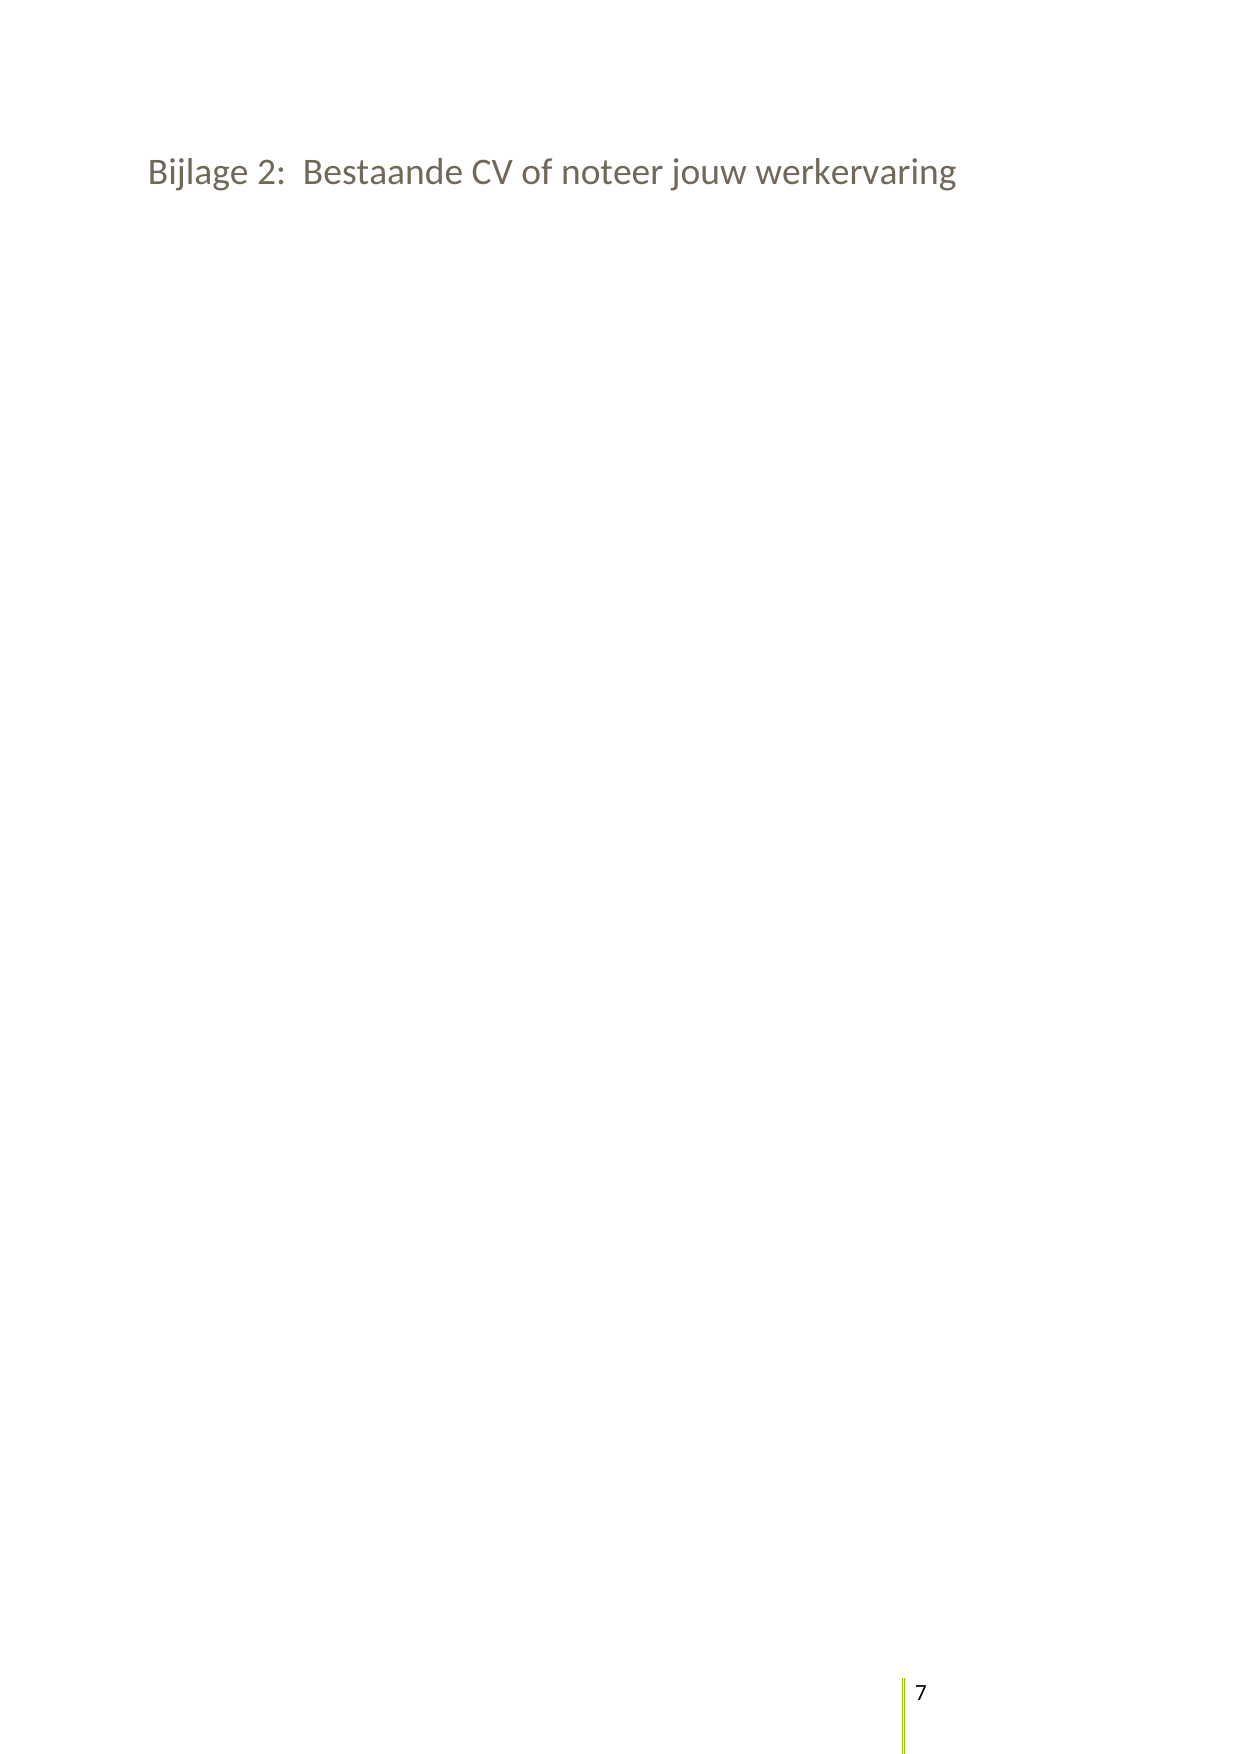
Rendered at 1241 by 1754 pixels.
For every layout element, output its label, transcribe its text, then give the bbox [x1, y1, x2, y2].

text Bijlage 2: Bestaande CV of noteer jouw werkervaring [148, 148, 1092, 193]
